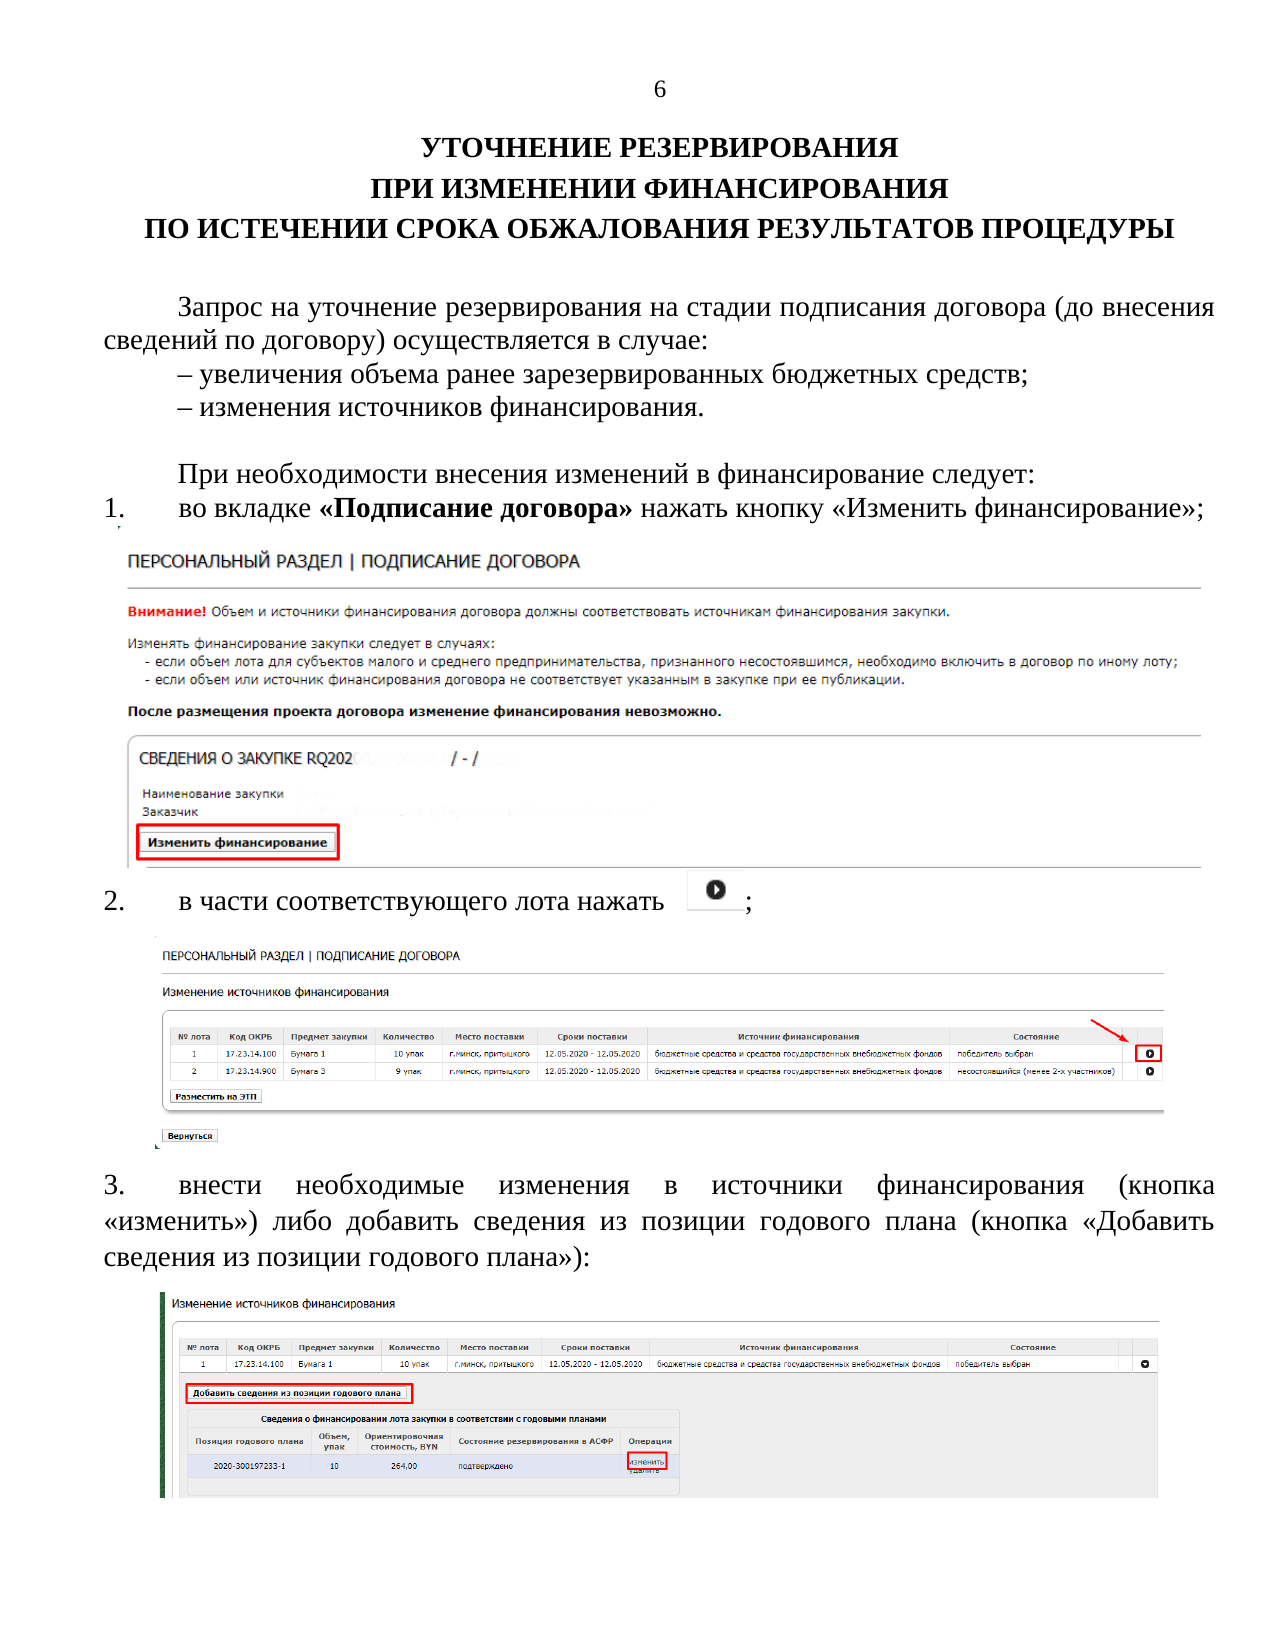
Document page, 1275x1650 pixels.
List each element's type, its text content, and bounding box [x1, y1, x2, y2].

list во вкладке «Подписание договора» нажать кнопку «Изменить финансирование»; [103, 490, 1216, 523]
subtitle ПРИ ИЗМЕНЕНИИ ФИНАНСИРОВАНИЯ [103, 171, 1216, 204]
text При необходимости внесения изменений в финансирование следует: [103, 456, 1216, 490]
list в части соответствующего лота нажать ; [103, 870, 1216, 917]
picture [155, 936, 1165, 1149]
text – увеличения объема ранее зарезервированных бюджетных средств; [103, 356, 1216, 389]
picture [159, 1292, 1160, 1498]
subtitle ПО ИСТЕЧЕНИИ СРОКА ОБЖАЛОВАНИЯ РЕЗУЛЬТАТОВ ПРОЦЕДУРЫ [103, 211, 1216, 245]
subtitle УТОЧНЕНИЕ РЕЗЕРВИРОВАНИЯ [103, 131, 1216, 164]
picture [686, 870, 745, 911]
list внести необходимые изменения в источники финансирования (кнопка «изменить») либо добавить сведения из позиции годового плана (кнопка «Добавить сведения из позиции годового плана»): [103, 1167, 1216, 1273]
text Запрос на уточнение резервирования на стадии подписания договора (до внесения сведений по договору) осуществляется в случае: [103, 289, 1216, 356]
text – изменения источников финансирования. [103, 389, 1216, 423]
picture [118, 526, 1202, 868]
